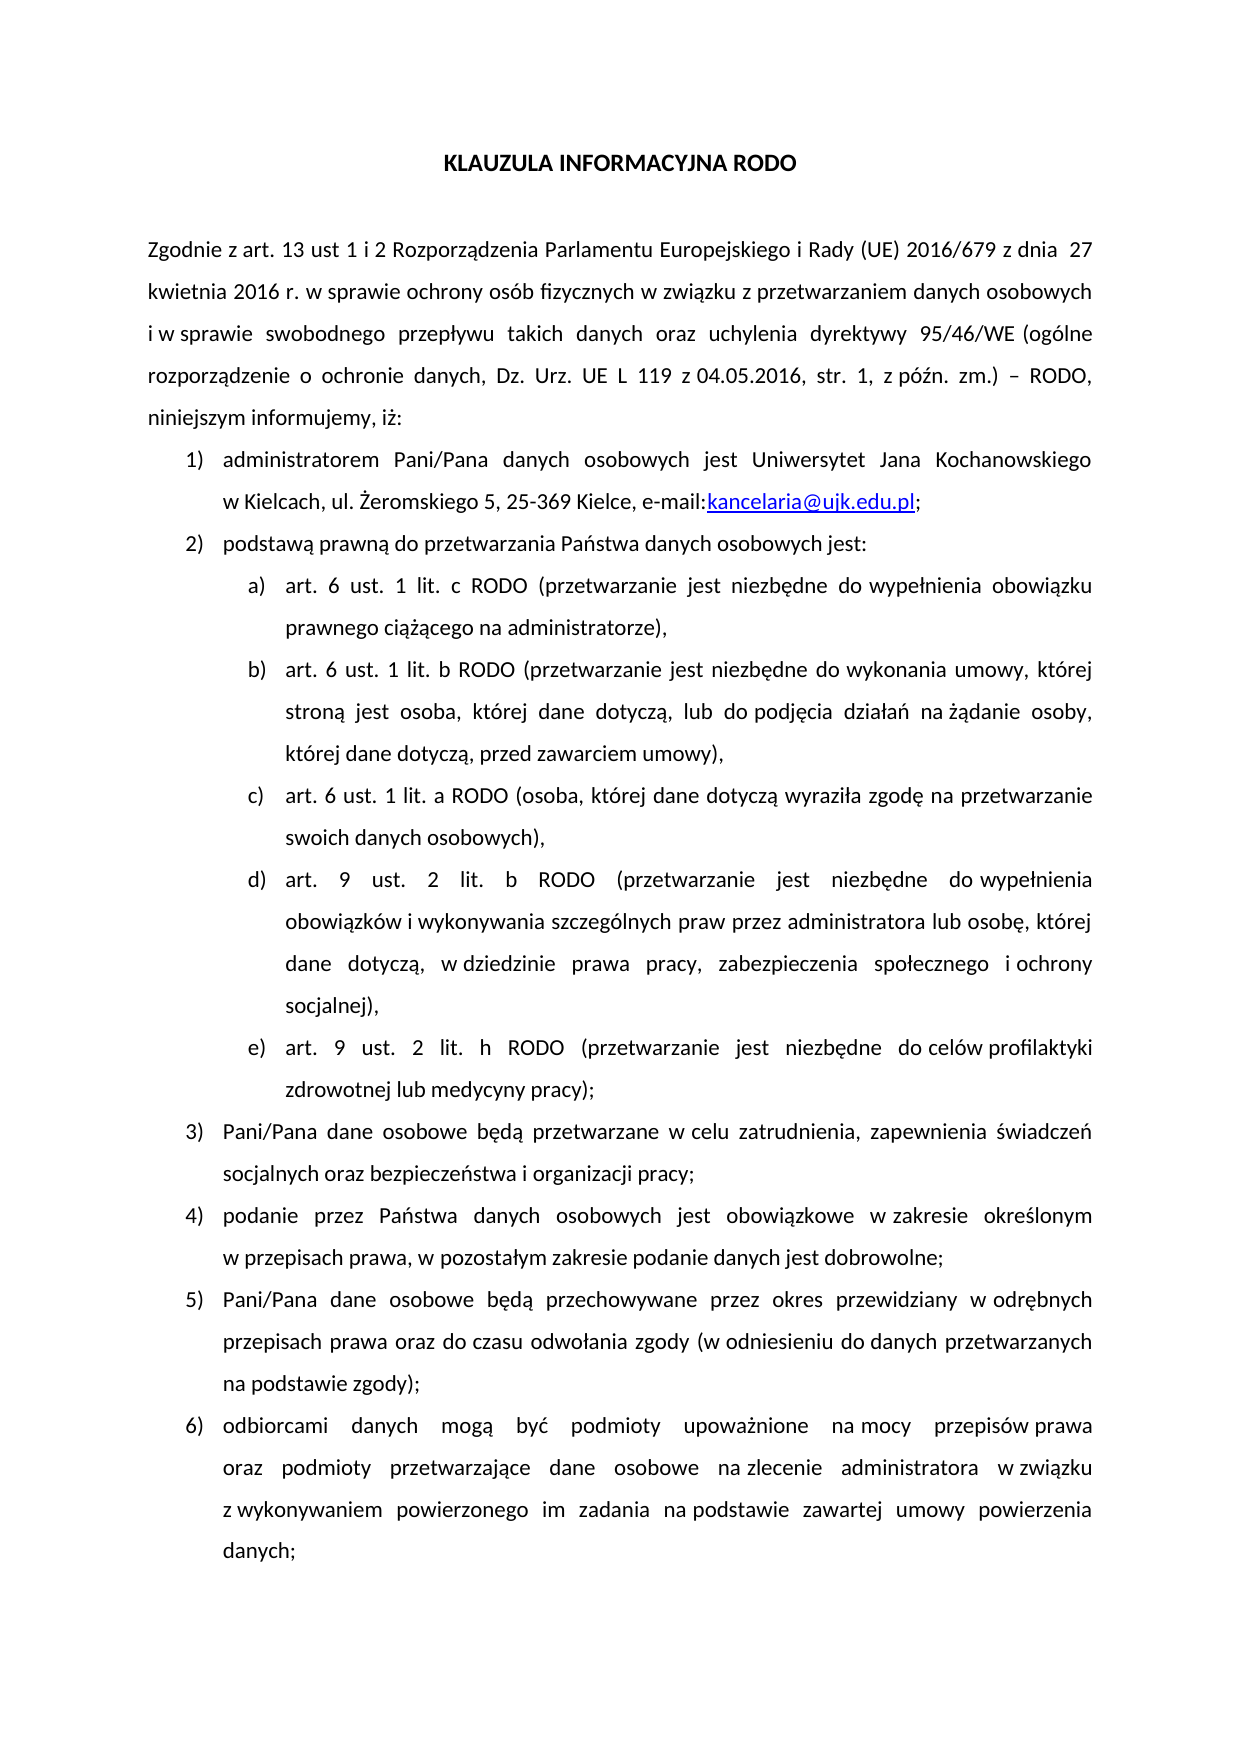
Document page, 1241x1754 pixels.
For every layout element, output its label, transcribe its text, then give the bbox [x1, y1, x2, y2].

list art. 6 ust. 1 lit. b RODO (przetwarzanie jest niezbędne do wykonania umowy, której stroną jest osoba, której dane dotyczą, lub do podjęcia działań na żądanie osoby, której dane dotyczą, przed zawarciem umowy), [248, 655, 1093, 767]
list Pani/Pana dane osobowe będą przetwarzane w celu zatrudnienia, zapewnienia świadczeń socjalnych oraz bezpieczeństwa i organizacji pracy; [185, 1117, 1093, 1187]
list administratorem Pani/Pana danych osobowych jest Uniwersytet Jana Kochanowskiego w Kielcach, ul. Żeromskiego 5, 25-369 Kielce, e-mail:kancelaria@ujk.edu.pl; [185, 445, 1093, 515]
list odbiorcami danych mogą być podmioty upoważnione na mocy przepisów prawa oraz podmioty przetwarzające dane osobowe na zlecenie administratora w związku z wykonywaniem powierzonego im zadania na podstawie zawartej umowy powierzenia danych; [185, 1411, 1093, 1565]
list art. 6 ust. 1 lit. a RODO (osoba, której dane dotyczą wyraziła zgodę na przetwarzanie swoich danych osobowych), [248, 781, 1093, 851]
list art. 9 ust. 2 lit. h RODO (przetwarzanie jest niezbędne do celów profilaktyki zdrowotnej lub medycyny pracy); [248, 1033, 1093, 1103]
list art. 9 ust. 2 lit. b RODO (przetwarzanie jest niezbędne do wypełnienia obowiązków i wykonywania szczególnych praw przez administratora lub osobę, której dane dotyczą, w dziedzinie prawa pracy, zabezpieczenia społecznego i ochrony socjalnej), [248, 865, 1093, 1019]
text KLAUZULA INFORMACYJNA RODO [148, 148, 1093, 178]
list Pani/Pana dane osobowe będą przechowywane przez okres przewidziany w odrębnych przepisach prawa oraz do czasu odwołania zgody (w odniesieniu do danych przetwarzanych na podstawie zgody); [185, 1285, 1093, 1397]
list art. 6 ust. 1 lit. c RODO (przetwarzanie jest niezbędne do wypełnienia obowiązku prawnego ciążącego na administratorze), [248, 571, 1093, 641]
text Zgodnie z art. 13 ust 1 i 2 Rozporządzenia Parlamentu Europejskiego i Rady (UE) 2016/679 z dnia 27 kwietnia 2016 r. w sprawie ochrony osób fizycznych w związku z przetwarzaniem danych osobowych i w sprawie swobodnego przepływu takich danych oraz uchylenia dyrektywy 95/46/WE (ogólne rozporządzenie o ochronie danych, Dz. Urz. UE L 119 z 04.05.2016, str. 1, z późn. zm.) – RODO, niniejszym informujemy, iż: [148, 235, 1093, 431]
list podstawą prawną do przetwarzania Państwa danych osobowych jest: [185, 529, 1093, 557]
list podanie przez Państwa danych osobowych jest obowiązkowe w zakresie określonym w przepisach prawa, w pozostałym zakresie podanie danych jest dobrowolne; [185, 1201, 1093, 1271]
